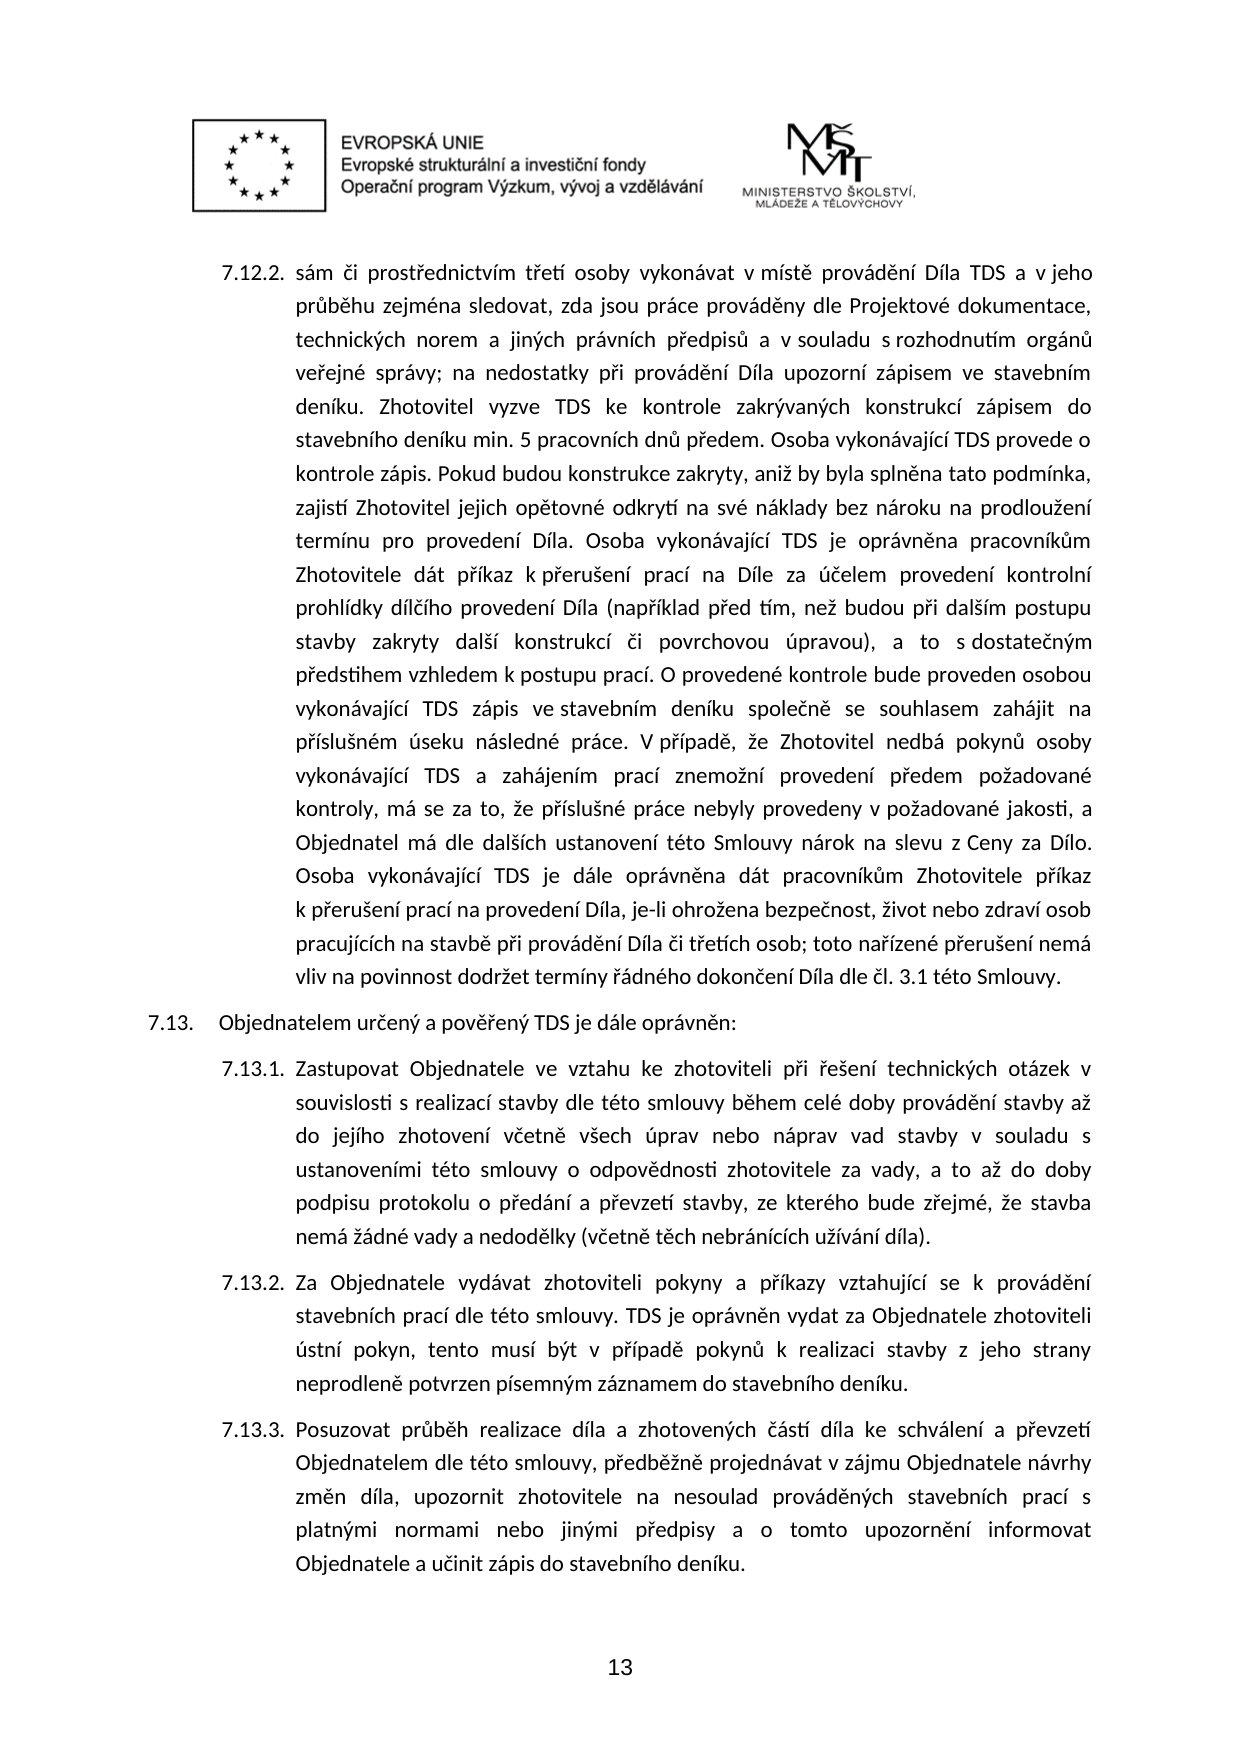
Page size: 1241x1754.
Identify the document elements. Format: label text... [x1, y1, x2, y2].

picture [147, 73, 960, 258]
list Objednatelem určený a pověřený TDS je dále oprávněn: [148, 1008, 1093, 1036]
list Posuzovat průběh realizace díla a zhotovených částí díla ke schválení a převzetí Objednatelem dle této smlouvy, předběžně projednávat v zájmu Objednatele návrhy změn díla, upozornit zhotovitele na nesoulad prováděných stavebních prací s platnými normami nebo jinými předpisy a o tomto upozornění informovat Objednatele a učinit zápis do stavebního deníku. [221, 1415, 1093, 1577]
list sám či prostřednictvím třetí osoby vykonávat v místě provádění Díla TDS a v jeho průběhu zejména sledovat, zda jsou práce prováděny dle Projektové dokumentace, technických norem a jiných právních předpisů a v souladu s rozhodnutím orgánů veřejné správy; na nedostatky při provádění Díla upozorní zápisem ve stavebním deníku. Zhotovitel vyzve TDS ke kontrole zakrývaných konstrukcí zápisem do stavebního deníku min. 5 pracovních dnů předem. Osoba vykonávající TDS provede o kontrole zápis. Pokud budou konstrukce zakryty, aniž by byla splněna tato podmínka, zajistí Zhotovitel jejich opětovné odkrytí na své náklady bez nároku na prodloužení termínu pro provedení Díla. Osoba vykonávající TDS je oprávněna pracovníkům Zhotovitele dát příkaz k přerušení prací na Díle za účelem provedení kontrolní prohlídky dílčího provedení Díla (například před tím, než budou při dalším postupu stavby zakryty další konstrukcí či povrchovou úpravou), a to s dostatečným předstihem vzhledem k postupu prací. O provedené kontrole bude proveden osobou vykonávající TDS zápis ve stavebním deníku společně se souhlasem zahájit na příslušném úseku následné práce. V případě, že Zhotovitel nedbá pokynů osoby vykonávající TDS a zahájením prací znemožní provedení předem požadované kontroly, má se za to, že příslušné práce nebyly provedeny v požadované jakosti, a Objednatel má dle dalších ustanovení této Smlouvy nárok na slevu z Ceny za Dílo. Osoba vykonávající TDS je dále oprávněna dát pracovníkům Zhotovitele příkaz k přerušení prací na provedení Díla, je-li ohrožena bezpečnost, život nebo zdraví osob pracujících na stavbě při provádění Díla či třetích osob; toto nařízené přerušení nemá vliv na povinnost dodržet termíny řádného dokončení Díla dle čl. 3.1 této Smlouvy. [221, 258, 1093, 990]
list Zastupovat Objednatele ve vztahu ke zhotoviteli při řešení technických otázek v souvislosti s realizací stavby dle této smlouvy během celé doby provádění stavby až do jejího zhotovení včetně všech úprav nebo náprav vad stavby v souladu s ustanoveními této smlouvy o odpovědnosti zhotovitele za vady, a to až do doby podpisu protokolu o předání a převzetí stavby, ze kterého bude zřejmé, že stavba nemá žádné vady a nedodělky (včetně těch nebránících užívání díla). [221, 1054, 1093, 1250]
list Za Objednatele vydávat zhotoviteli pokyny a příkazy vztahující se k provádění stavebních prací dle této smlouvy. TDS je oprávněn vydat za Objednatele zhotoviteli ústní pokyn, tento musí být v případě pokynů k realizaci stavby z jeho strany neprodleně potvrzen písemným záznamem do stavebního deníku. [221, 1268, 1093, 1397]
